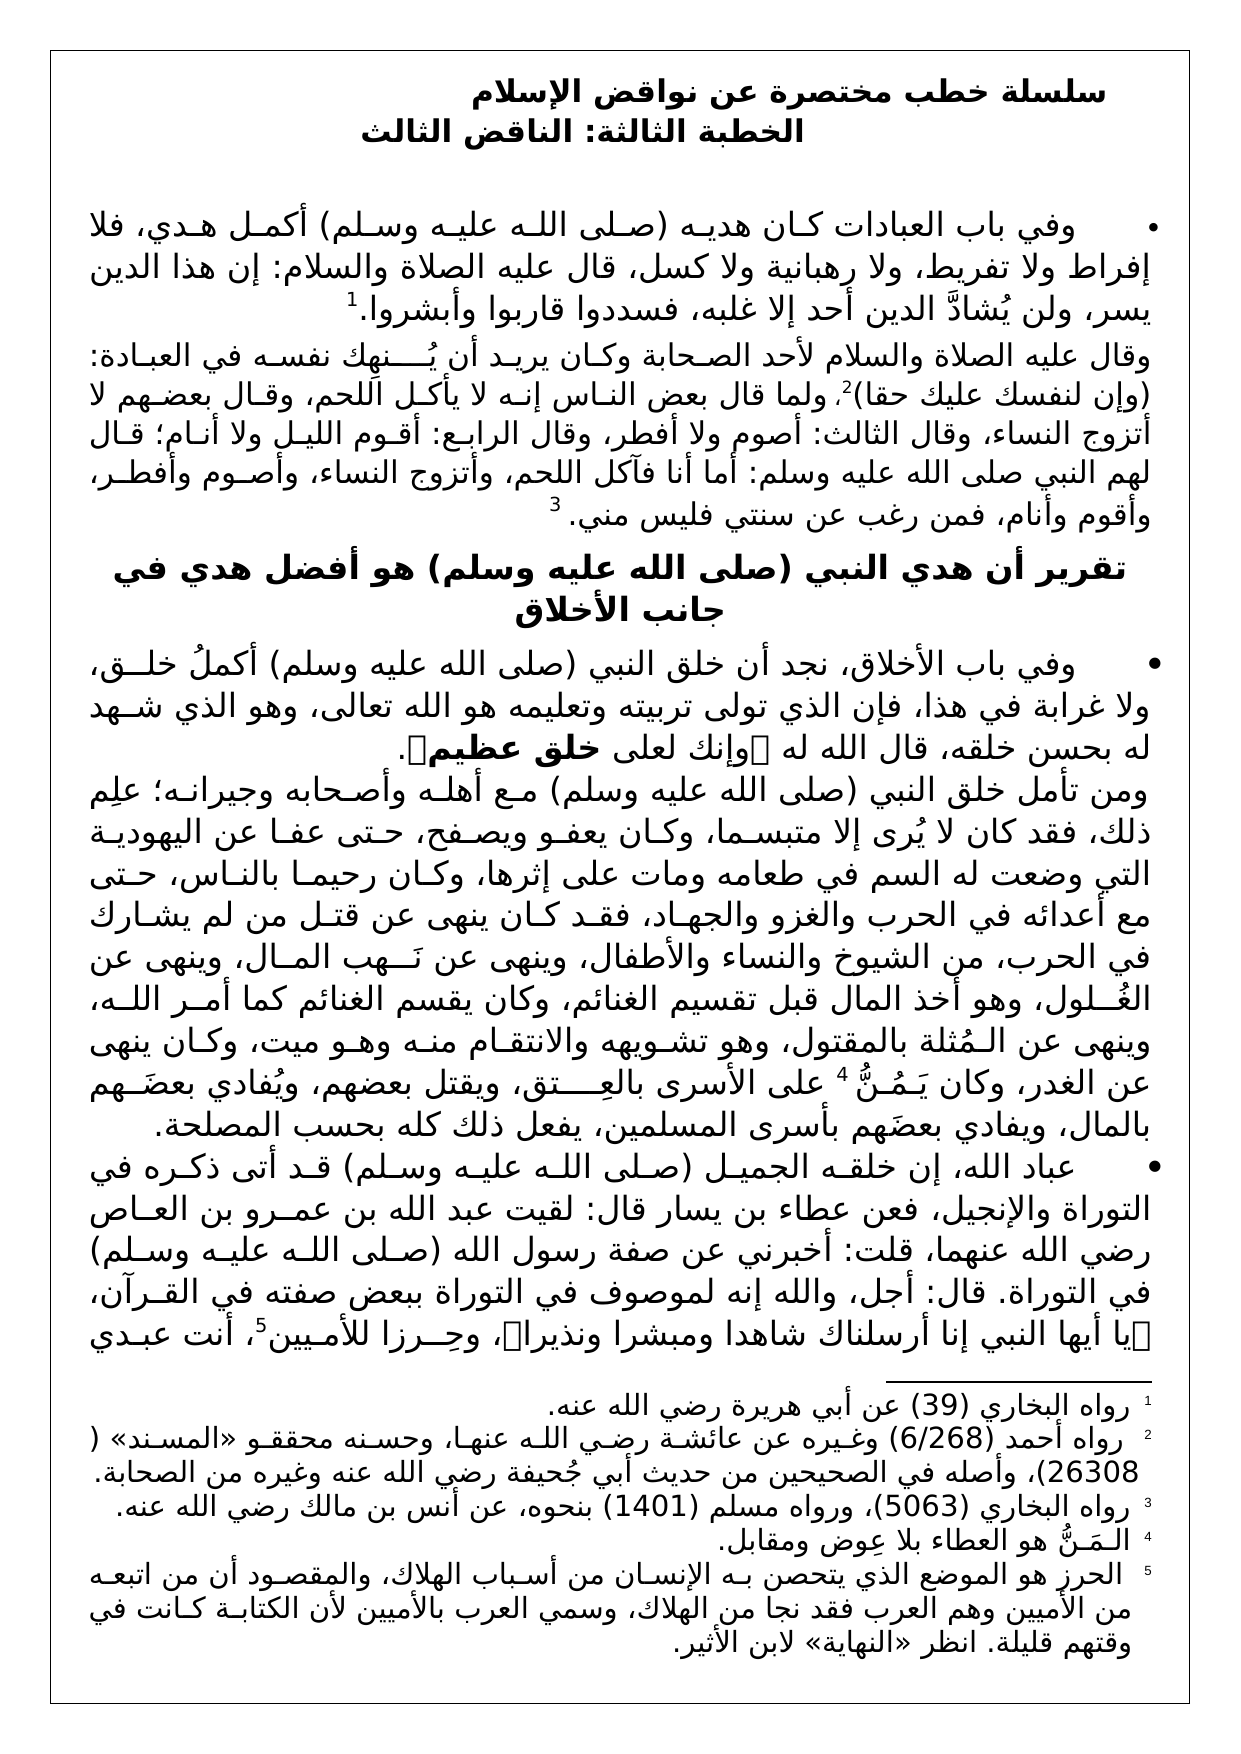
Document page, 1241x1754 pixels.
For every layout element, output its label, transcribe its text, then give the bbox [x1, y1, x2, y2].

text ومن تأمل خلق النبي (صلى الله عليه وسلم) مع أهله وأصحابه وجيرانه؛ علِم ذلك، فقد كان لا يُرى إلا متبسما، وكان يعفو ويصفح، حتى عفا عن اليهودية التي وضعت له السم في طعامه ومات على إثرها، وكان رحيما بالناس، حتى مع أعدائه في الحرب والغزو والجهاد، فقد كان ينهى عن قتل من لم يشارك في الحرب، من الشيوخ والنساء والأطفال، وينهى عن نَـهب المال، وينهى عن الغُــلول، وهو أخذ المال قبل تقسيم الغنائم، وكان يقسم الغنائم كما أمر الله، وينهى عن الـمُثلة بالمقتول، وهو تشويهه والانتقام منه وهو ميت، وكان ينهى عن الغدر، وكان يَـمُـنُّ على الأسرى بالعِــــتق، ويقتل بعضهم، ويُفادي بعضَهم بالمال، ويفادي بعضَهم بأسرى المسلمين، يفعل ذلك كله بحسب المصلحة. [89, 770, 1152, 1144]
list وفي باب الأخلاق، نجد أن خلق النبي (صلى الله عليه وسلم) أكملُ خلق، ولا غرابة في هذا، فإن الذي تولى تربيته وتعليمه هو الله تعالى، وهو الذي شهد له بحسن خلقه، قال الله له وإنك لعلى خلق عظيم. [89, 644, 1152, 767]
list وفي باب العبادات كان هديه (صلى الله عليه وسلم) أكمل هدي، فلا إفراط ولا تفريط، ولا رهبانية ولا كسل، قال عليه الصلاة والسلام: إن هذا الدين يسر، ولن يُشادَّ الدين أحد إلا غلبه، فسددوا قاربوا وأبشروا. [89, 205, 1152, 328]
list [89, 1147, 1152, 1353]
text تقرير أن هدي النبي (صلى الله عليه وسلم) هو أفضل هدي في جانب الأخلاق [89, 548, 1152, 629]
text وقال عليه الصلاة والسلام لأحد الصحابة وكان يريد أن يُـــنهِك نفسه في العبادة: (وإن لنفسك عليك حقا)، ولما قال بعض الناس إنه لا يأكل اللحم، وقال بعضهم لا أتزوج النساء، وقال الثالث: أصوم ولا أفطر، وقال الرابع: أقوم الليل ولا أنام؛ قال لهم النبي صلى الله عليه وسلم: أما أنا فآكل اللحم، وأتزوج النساء، وأصوم وأفطر، وأقوم وأنام، فمن رغب عن سنتي فليس مني. [89, 337, 1152, 533]
